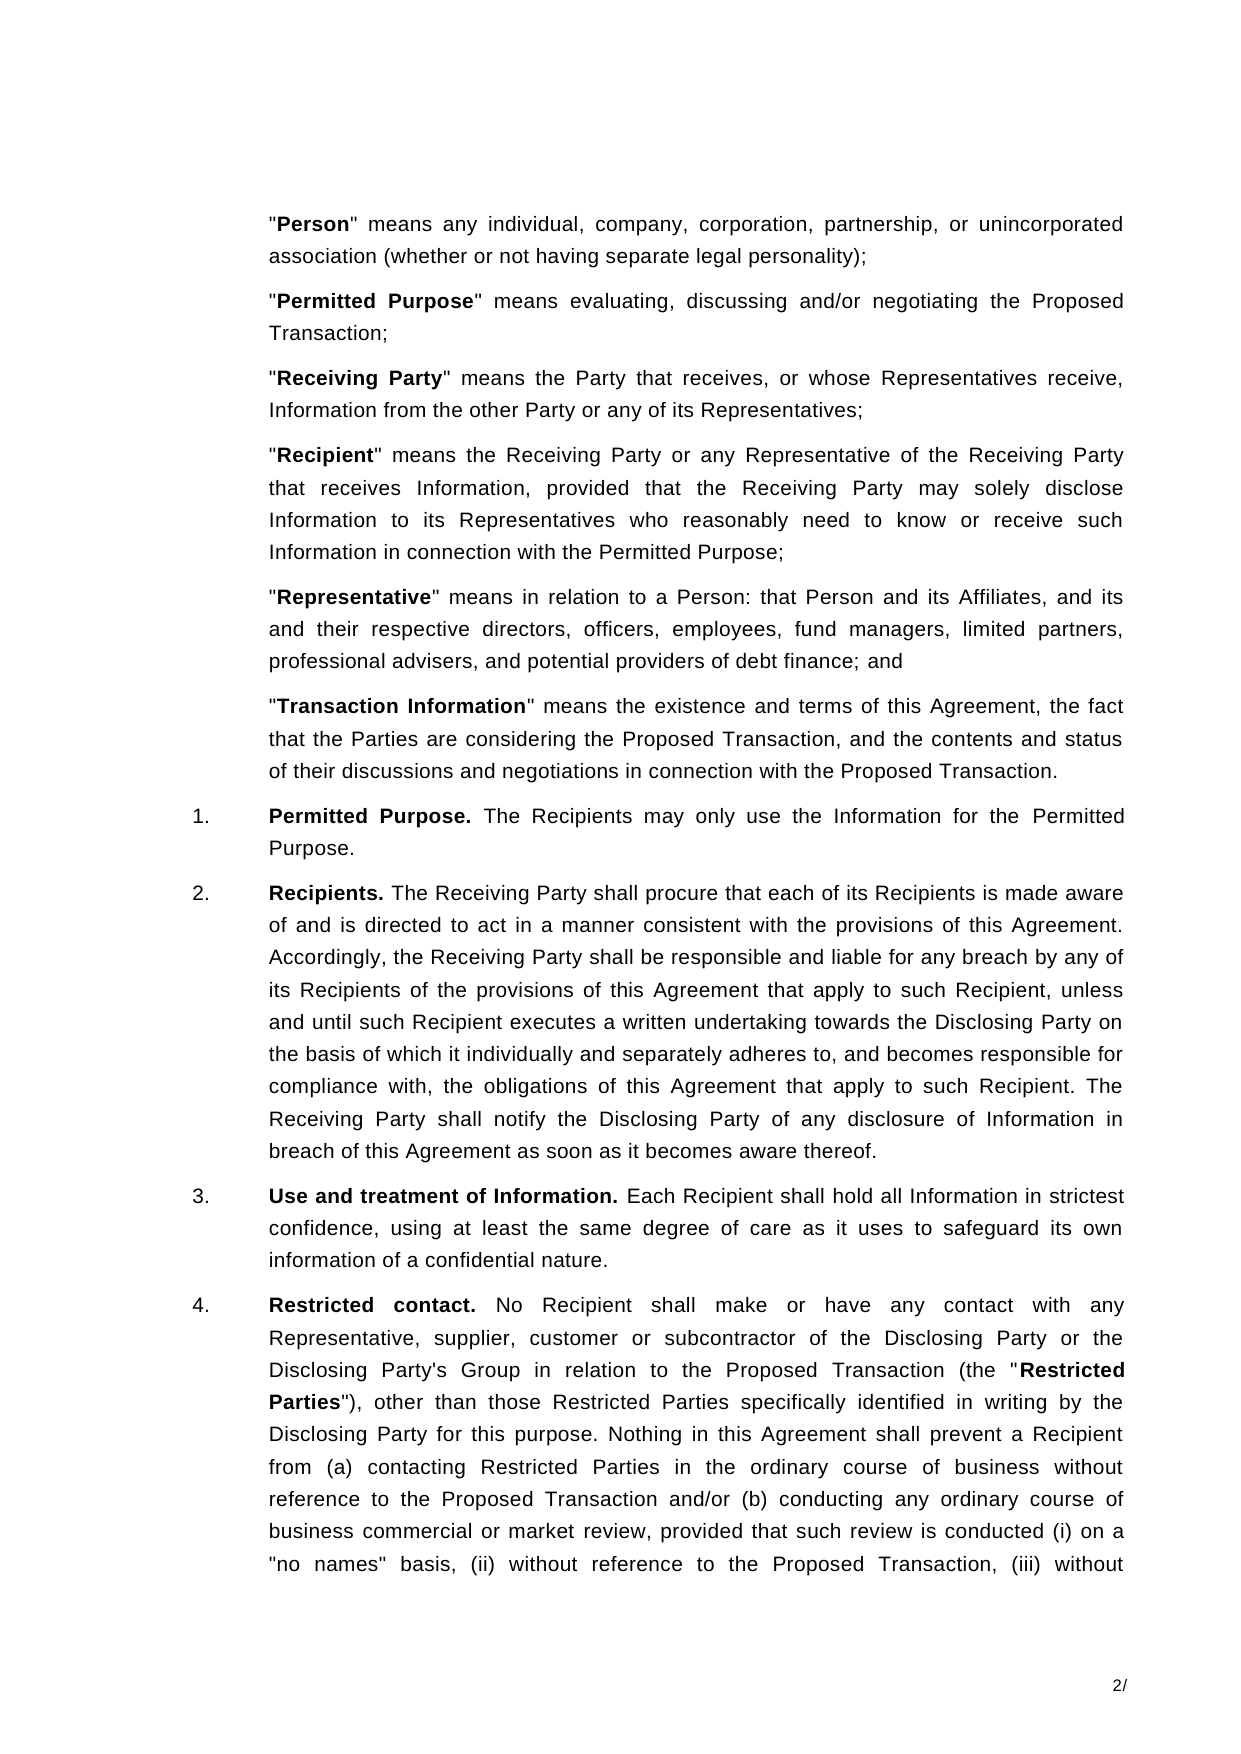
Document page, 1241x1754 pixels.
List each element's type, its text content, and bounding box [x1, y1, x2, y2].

subtitle "Person" means any individual, company, corporation, partnership, or unincorporated association (whether or not having separate legal personality); [269, 203, 1125, 268]
subtitle Recipients. The Receiving Party shall procure that each of its Recipients is made aware of and is directed to act in a manner consistent with the provisions of this Agreement. Accordingly, the Receiving Party shall be responsible and liable for any breach by any of its Recipients of the provisions of this Agreement that apply to such Recipient, unless and until such Recipient executes a written undertaking towards the Disclosing Party on the basis of which it individually and separately adheres to, and becomes responsible for compliance with, the obligations of this Agreement that apply to such Recipient. The Receiving Party shall notify the Disclosing Party of any disclosure of Information in breach of this Agreement as soon as it becomes aware thereof. [192, 872, 1125, 1163]
subtitle Permitted Purpose. The Recipients may only use the Information for the Permitted Purpose. [192, 795, 1125, 860]
subtitle "Recipient" means the Receiving Party or any Representative of the Receiving Party that receives Information, provided that the Receiving Party may solely disclose Information to its Representatives who reasonably need to know or receive such Information in connection with the Permitted Purpose; [269, 435, 1125, 564]
subtitle "Receiving Party" means the Party that receives, or whose Representatives receive, Information from the other Party or any of its Representatives; [269, 358, 1125, 422]
subtitle "Representative" means in relation to a Person: that Person and its Affiliates, and its and their respective directors, officers, employees, fund managers, limited partners, professional advisers, and potential providers of debt finance; and [269, 576, 1125, 673]
subtitle "Permitted Purpose" means evaluating, discussing and/or negotiating the Proposed Transaction; [269, 281, 1125, 345]
subtitle "Transaction Information" means the existence and terms of this Agreement, the fact that the Parties are considering the Proposed Transaction, and the contents and status of their discussions and negotiations in connection with the Proposed Transaction. [269, 686, 1125, 783]
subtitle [192, 1285, 1125, 1575]
subtitle Use and treatment of Information. Each Recipient shall hold all Information in strictest confidence, using at least the same degree of care as it uses to safeguard its own information of a confidential nature. [192, 1175, 1125, 1272]
